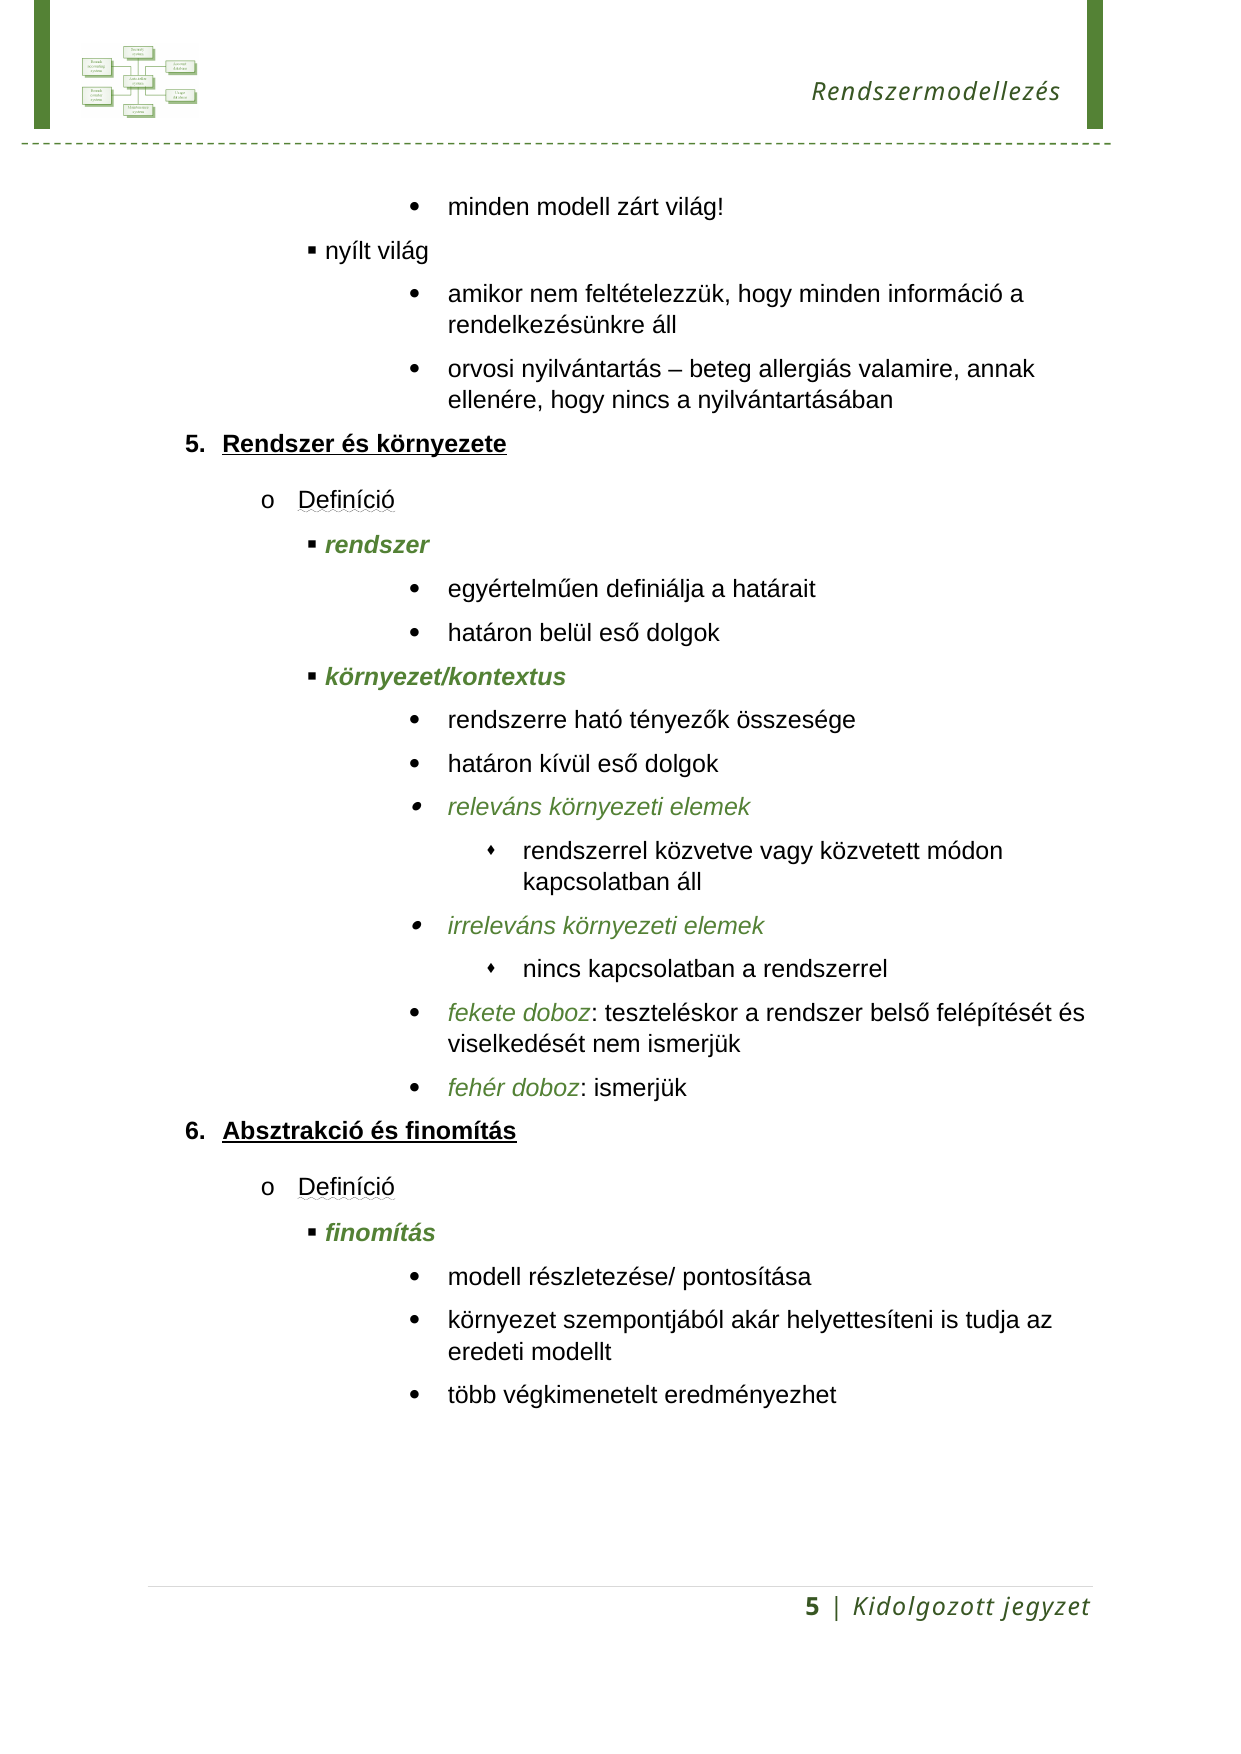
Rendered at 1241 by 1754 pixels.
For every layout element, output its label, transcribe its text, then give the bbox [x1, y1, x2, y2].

list irreleváns környezeti elemek [410, 911, 1093, 939]
list releváns környezeti elemek [410, 792, 1093, 821]
list több végkimenetelt eredményezhet [410, 1380, 1093, 1409]
list minden modell zárt világ! [410, 192, 1093, 221]
list nincs kapcsolatban a rendszerrel [485, 954, 1093, 983]
list rendszerrel közvetve vagy közvetett módon kapcsolatban áll [485, 836, 1093, 896]
list rendszer [306, 531, 1093, 559]
list határon kívül eső dolgok [410, 749, 1093, 778]
list fekete doboz: teszteléskor a rendszer belső felépítését és viselkedését nem ismerjük [410, 998, 1093, 1058]
list Absztrakció és finomítás [185, 1116, 1093, 1145]
list rendszerre ható tényezők összesége [410, 705, 1093, 734]
list orvosi nyilvántartás – beteg allergiás valamire, annak ellenére, hogy nincs a nyilvántartásában [410, 354, 1093, 414]
list határon belül eső dolgok [410, 618, 1093, 647]
list egyértelműen definiálja a határait [410, 574, 1093, 603]
list környezet szempontjából akár helyettesíteni is tudja az eredeti modellt [410, 1306, 1093, 1365]
list Definíció [260, 1172, 1093, 1203]
list nyílt világ [306, 236, 1093, 264]
list környezet/kontextus [306, 661, 1093, 690]
list Rendszer és környezete [185, 429, 1093, 457]
list modell részletezése/ pontosítása [410, 1262, 1093, 1291]
list amikor nem feltételezzük, hogy minden információ a rendelkezésünkre áll [410, 279, 1093, 339]
list finomítás [306, 1218, 1093, 1247]
list fehér doboz: ismerjük [410, 1073, 1093, 1102]
list Definíció [260, 485, 1093, 516]
